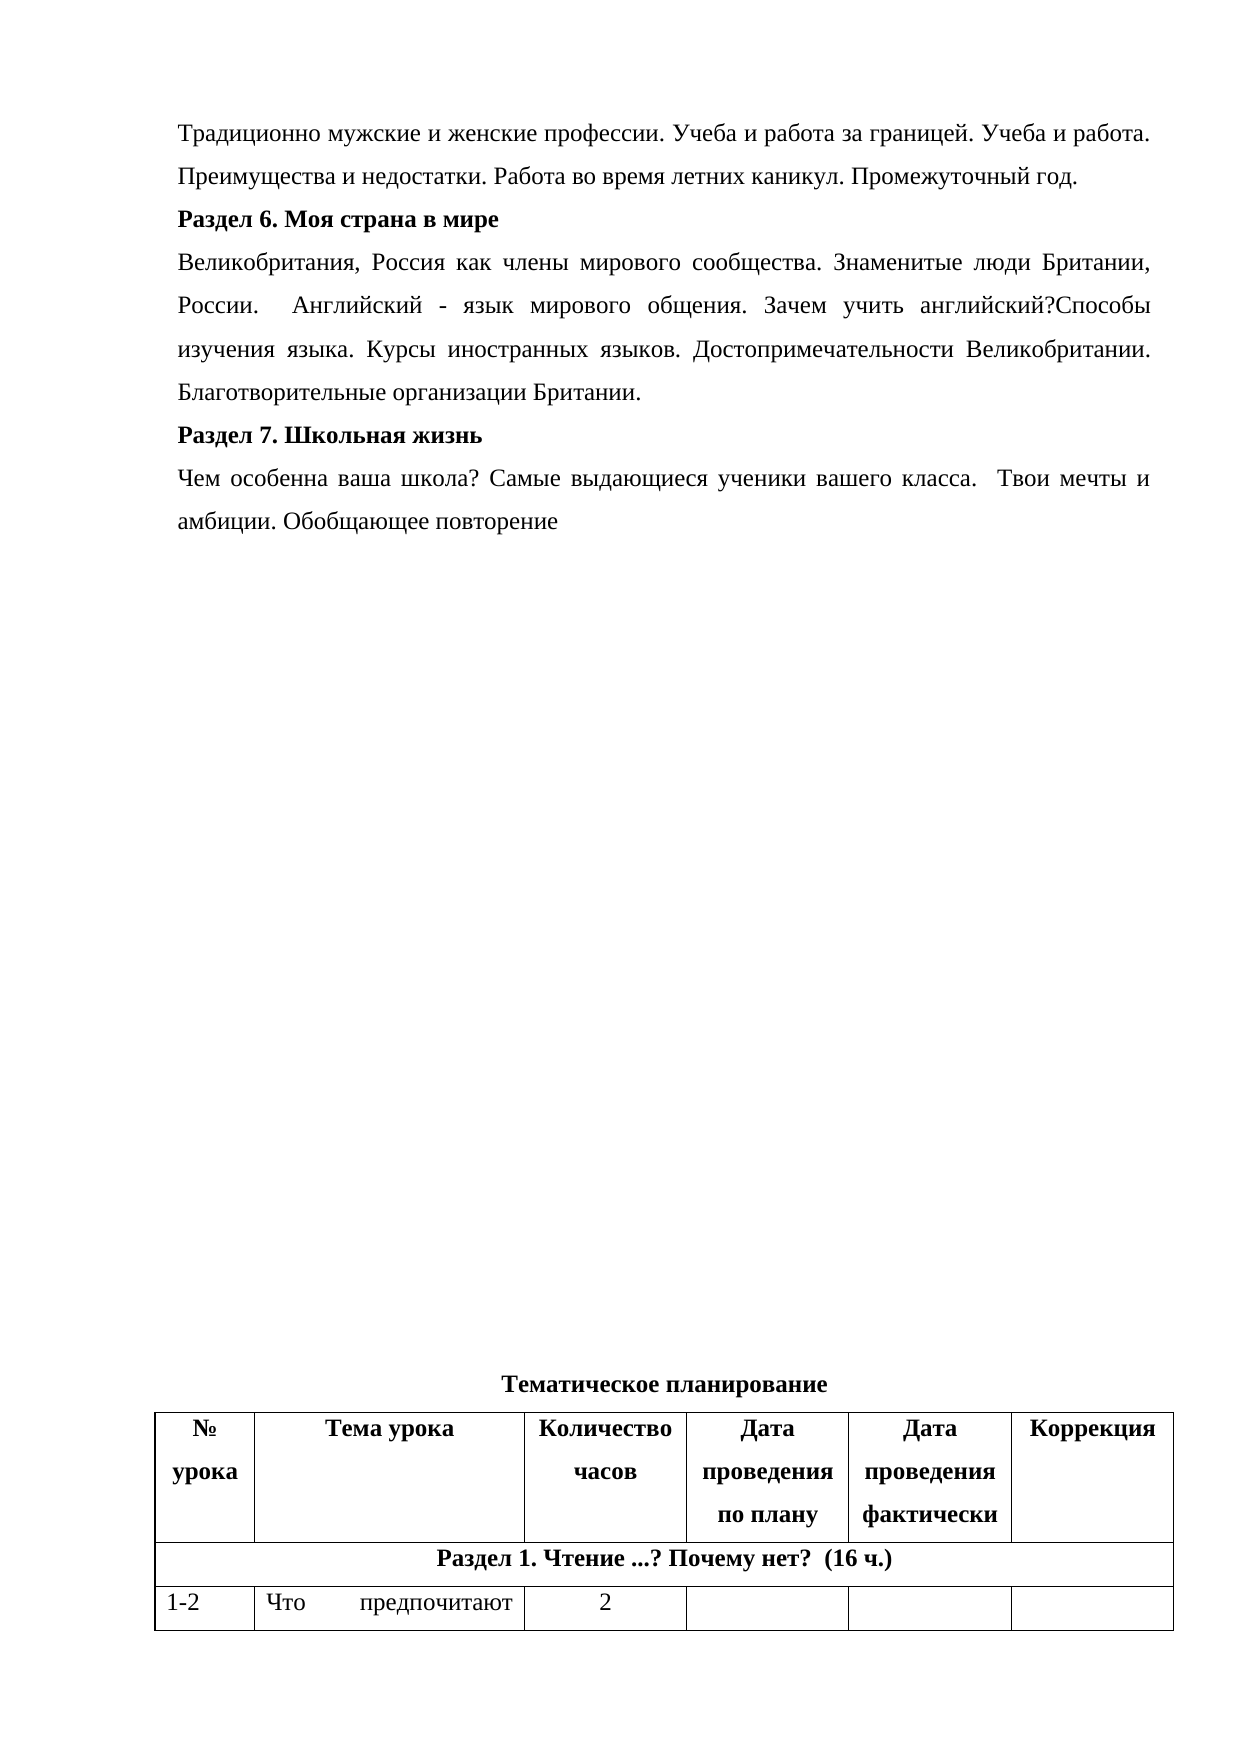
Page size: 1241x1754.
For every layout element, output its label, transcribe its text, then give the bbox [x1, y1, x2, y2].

table_cell 1-2 [156, 1587, 254, 1630]
table_header Тема урока [255, 1413, 524, 1542]
table_cell 2 [525, 1587, 686, 1630]
table_cell [687, 1587, 848, 1630]
table_header Дата проведения по плану [687, 1413, 848, 1542]
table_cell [255, 1587, 524, 1630]
text Раздел 7. Школьная жизнь [177, 420, 1152, 449]
table_cell Раздел 1. Чтение ...? Почему нет? (16 ч.) [156, 1543, 1173, 1586]
table_header № урока [156, 1413, 254, 1542]
text Чем особенна ваша школа? Самые выдающиеся ученики вашего класса. Твои мечты и амбиции. Обобщающее повторение [177, 463, 1152, 535]
table_header Коррекция [1012, 1413, 1173, 1542]
text Великобритания, Россия как члены мирового сообщества. Знаменитые люди Британии, России. Английский - язык мирового общения. Зачем учить английский?Способы изучения языка. Курсы иностранных языков. Достопримечательности Великобритании. Благотворительные организации Британии. [177, 247, 1152, 406]
table_header Количество часов [525, 1413, 686, 1542]
table_cell [849, 1587, 1011, 1630]
text Раздел 6. Моя страна в мире [177, 204, 1152, 233]
text Традиционно мужские и женские профессии. Учеба и работа за границей. Учеба и работа. Преимущества и недостатки. Работа во время летних каникул. Промежуточный год. [177, 118, 1152, 190]
table_cell [1012, 1587, 1173, 1630]
text Тематическое планирование [177, 1369, 1152, 1397]
table_header Дата проведения фактически [849, 1413, 1011, 1542]
